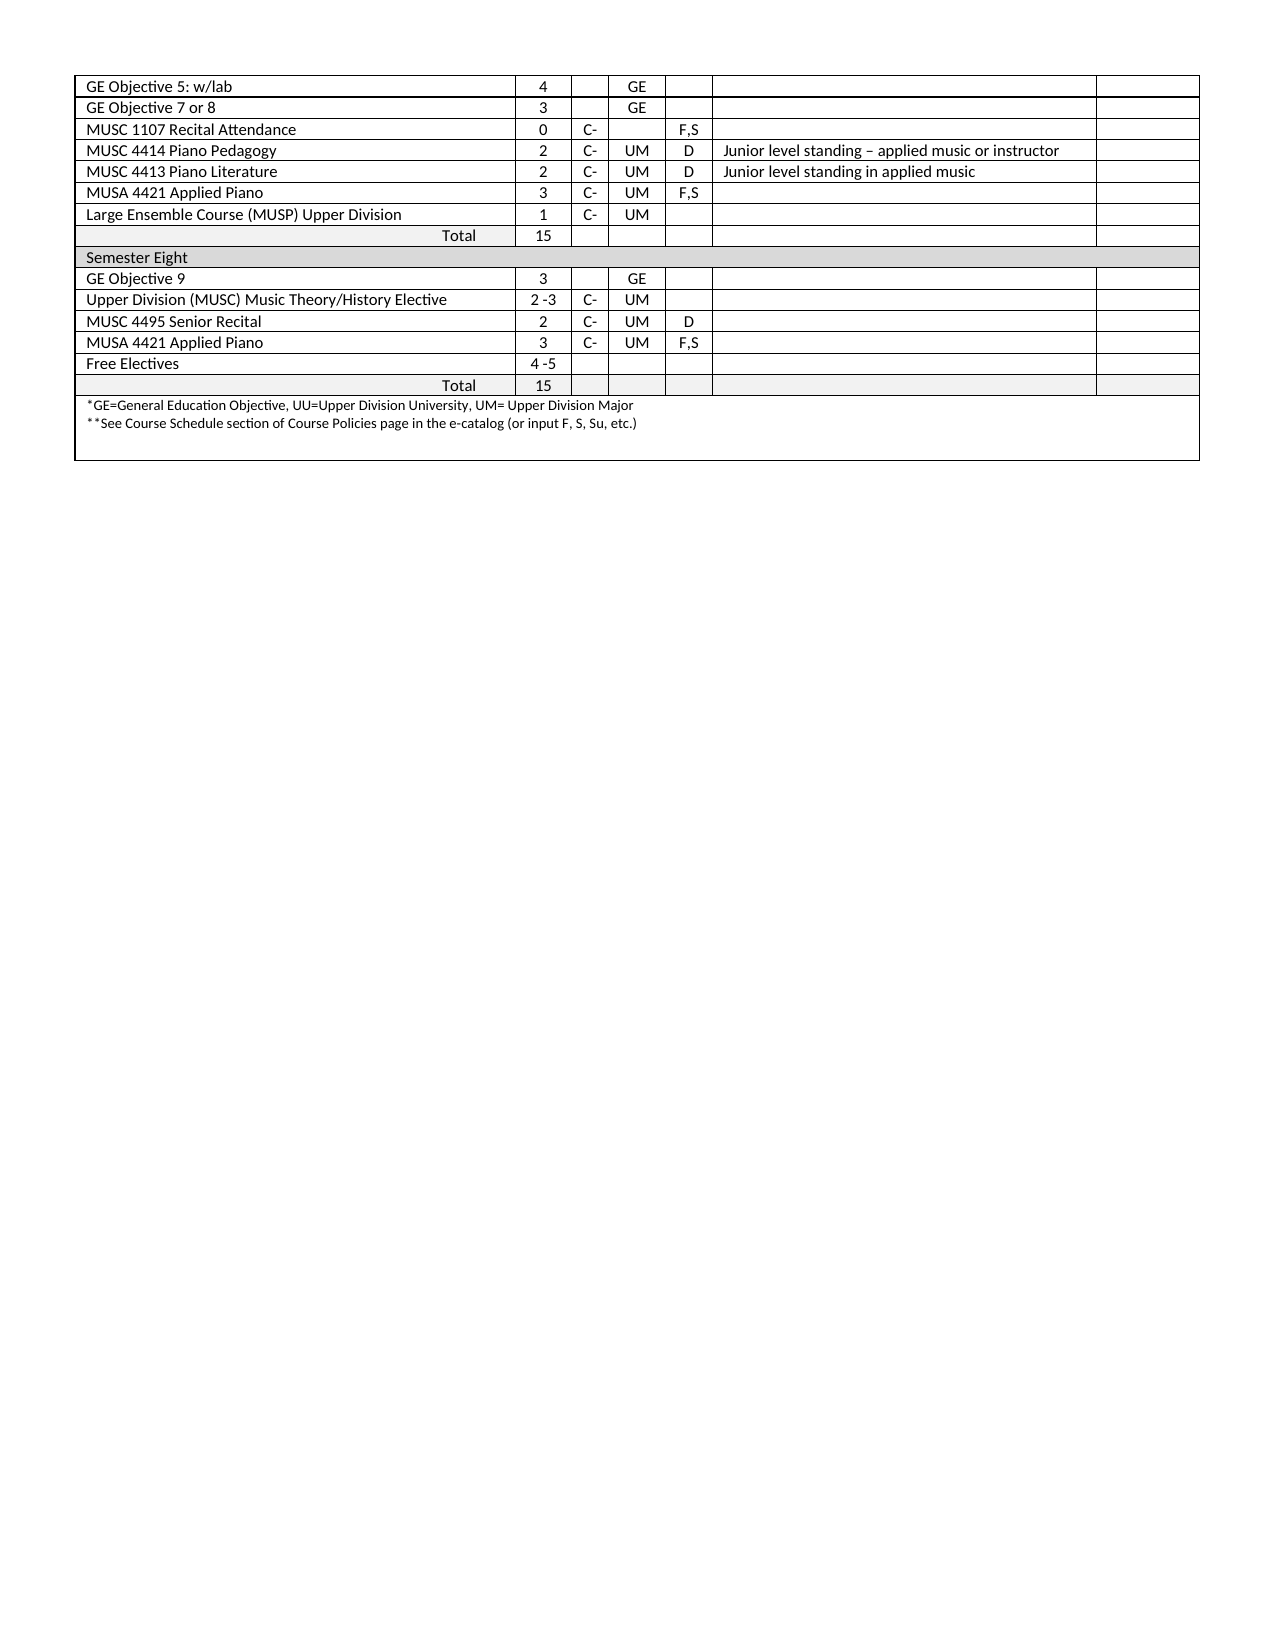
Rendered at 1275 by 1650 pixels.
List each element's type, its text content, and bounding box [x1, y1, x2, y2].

table_cell Total [76, 226, 515, 246]
table_cell Large Ensemble Course (MUSP) Upper Division [76, 204, 515, 224]
table_cell [1097, 119, 1199, 139]
table_cell [713, 76, 1096, 96]
table_cell [572, 76, 608, 96]
table_cell 15 [516, 375, 571, 395]
table_cell GE [609, 268, 665, 288]
table_cell C- [572, 119, 608, 139]
table_cell [713, 354, 1096, 374]
table_cell [1097, 311, 1199, 331]
table_cell [572, 98, 608, 118]
table_cell Semester Eight [76, 247, 1199, 267]
table_cell [666, 76, 712, 96]
table_cell F,S [666, 183, 712, 203]
table_cell [572, 375, 608, 395]
table_cell MUSC 1107 Recital Attendance [76, 119, 515, 139]
table_cell [1097, 161, 1199, 182]
table_cell [1097, 375, 1199, 395]
table_cell UM [609, 332, 665, 353]
table_cell [666, 354, 712, 374]
table_cell [1097, 183, 1199, 203]
table_cell MUSA 4421 Applied Piano [76, 332, 515, 353]
table_cell C- [572, 183, 608, 203]
table_cell UM [609, 311, 665, 331]
table_cell 1 [516, 204, 571, 224]
table_cell [666, 204, 712, 224]
table_cell [1097, 354, 1199, 374]
table_cell UM [609, 161, 665, 182]
table_cell 0 [516, 119, 571, 139]
table_cell 3 [516, 268, 571, 288]
table_cell [666, 375, 712, 395]
table_cell C- [572, 332, 608, 353]
table_cell [572, 354, 608, 374]
table_cell [666, 268, 712, 288]
table_cell Junior level standing – applied music or instructor [713, 140, 1096, 160]
table_cell 3 [516, 332, 571, 353]
table_cell [713, 311, 1096, 331]
table_cell UM [609, 204, 665, 224]
table_cell F,S [666, 119, 712, 139]
table_cell C- [572, 290, 608, 310]
table_cell Free Electives [76, 354, 515, 374]
table_cell 4 -5 [516, 354, 571, 374]
table_cell [713, 98, 1096, 118]
table_cell [609, 354, 665, 374]
table_cell D [666, 311, 712, 331]
table_cell [572, 268, 608, 288]
table_cell 3 [516, 183, 571, 203]
table_cell MUSC 4495 Senior Recital [76, 311, 515, 331]
table_cell UM [609, 183, 665, 203]
table_cell [1097, 226, 1199, 246]
table_cell Junior level standing in applied music [713, 161, 1096, 182]
table_cell D [666, 140, 712, 160]
table_cell 2 [516, 311, 571, 331]
table_cell [666, 226, 712, 246]
table_cell 3 [516, 98, 571, 118]
table_cell [713, 268, 1096, 288]
table_cell [713, 183, 1096, 203]
table_cell [1097, 98, 1199, 118]
table_cell [1097, 76, 1199, 96]
table_cell C- [572, 204, 608, 224]
table_cell UM [609, 140, 665, 160]
table_cell C- [572, 311, 608, 331]
table_cell GE Objective 7 or 8 [76, 98, 515, 118]
table_cell C- [572, 161, 608, 182]
table_cell [713, 119, 1096, 139]
table_cell [1097, 290, 1199, 310]
table_cell *GE=General Education Objective, UU=Upper Division University, UM= Upper Division Major **See Course Schedule section of Course Policies page in the e-catalog (or input F, S, Su, etc.) [76, 396, 1199, 460]
table_cell 2 [516, 140, 571, 160]
table_cell GE [609, 76, 665, 96]
table_cell [1097, 268, 1199, 288]
table_cell [1097, 204, 1199, 224]
table_cell [713, 226, 1096, 246]
table_cell [666, 98, 712, 118]
table_cell MUSC 4414 Piano Pedagogy [76, 140, 515, 160]
table_cell Total [76, 375, 515, 395]
table_cell [666, 290, 712, 310]
table_cell [572, 226, 608, 246]
table_cell [713, 375, 1096, 395]
table_cell [1097, 140, 1199, 160]
table_cell MUSA 4421 Applied Piano [76, 183, 515, 203]
table_cell [713, 332, 1096, 353]
table_cell [713, 204, 1096, 224]
table_cell UM [609, 290, 665, 310]
table_cell Upper Division (MUSC) Music Theory/History Elective [76, 290, 515, 310]
table_cell [1097, 332, 1199, 353]
table_cell C- [572, 140, 608, 160]
table_cell [609, 226, 665, 246]
table_cell 2 -3 [516, 290, 571, 310]
table_cell GE [609, 98, 665, 118]
table_cell MUSC 4413 Piano Literature [76, 161, 515, 182]
table_cell F,S [666, 332, 712, 353]
table_cell [713, 290, 1096, 310]
table_cell 2 [516, 161, 571, 182]
table_cell GE Objective 9 [76, 268, 515, 288]
table_cell 15 [516, 226, 571, 246]
table_cell 4 [516, 76, 571, 96]
table_cell [609, 375, 665, 395]
table_cell [609, 119, 665, 139]
table_cell GE Objective 5: w/lab [76, 76, 515, 96]
table_cell D [666, 161, 712, 182]
